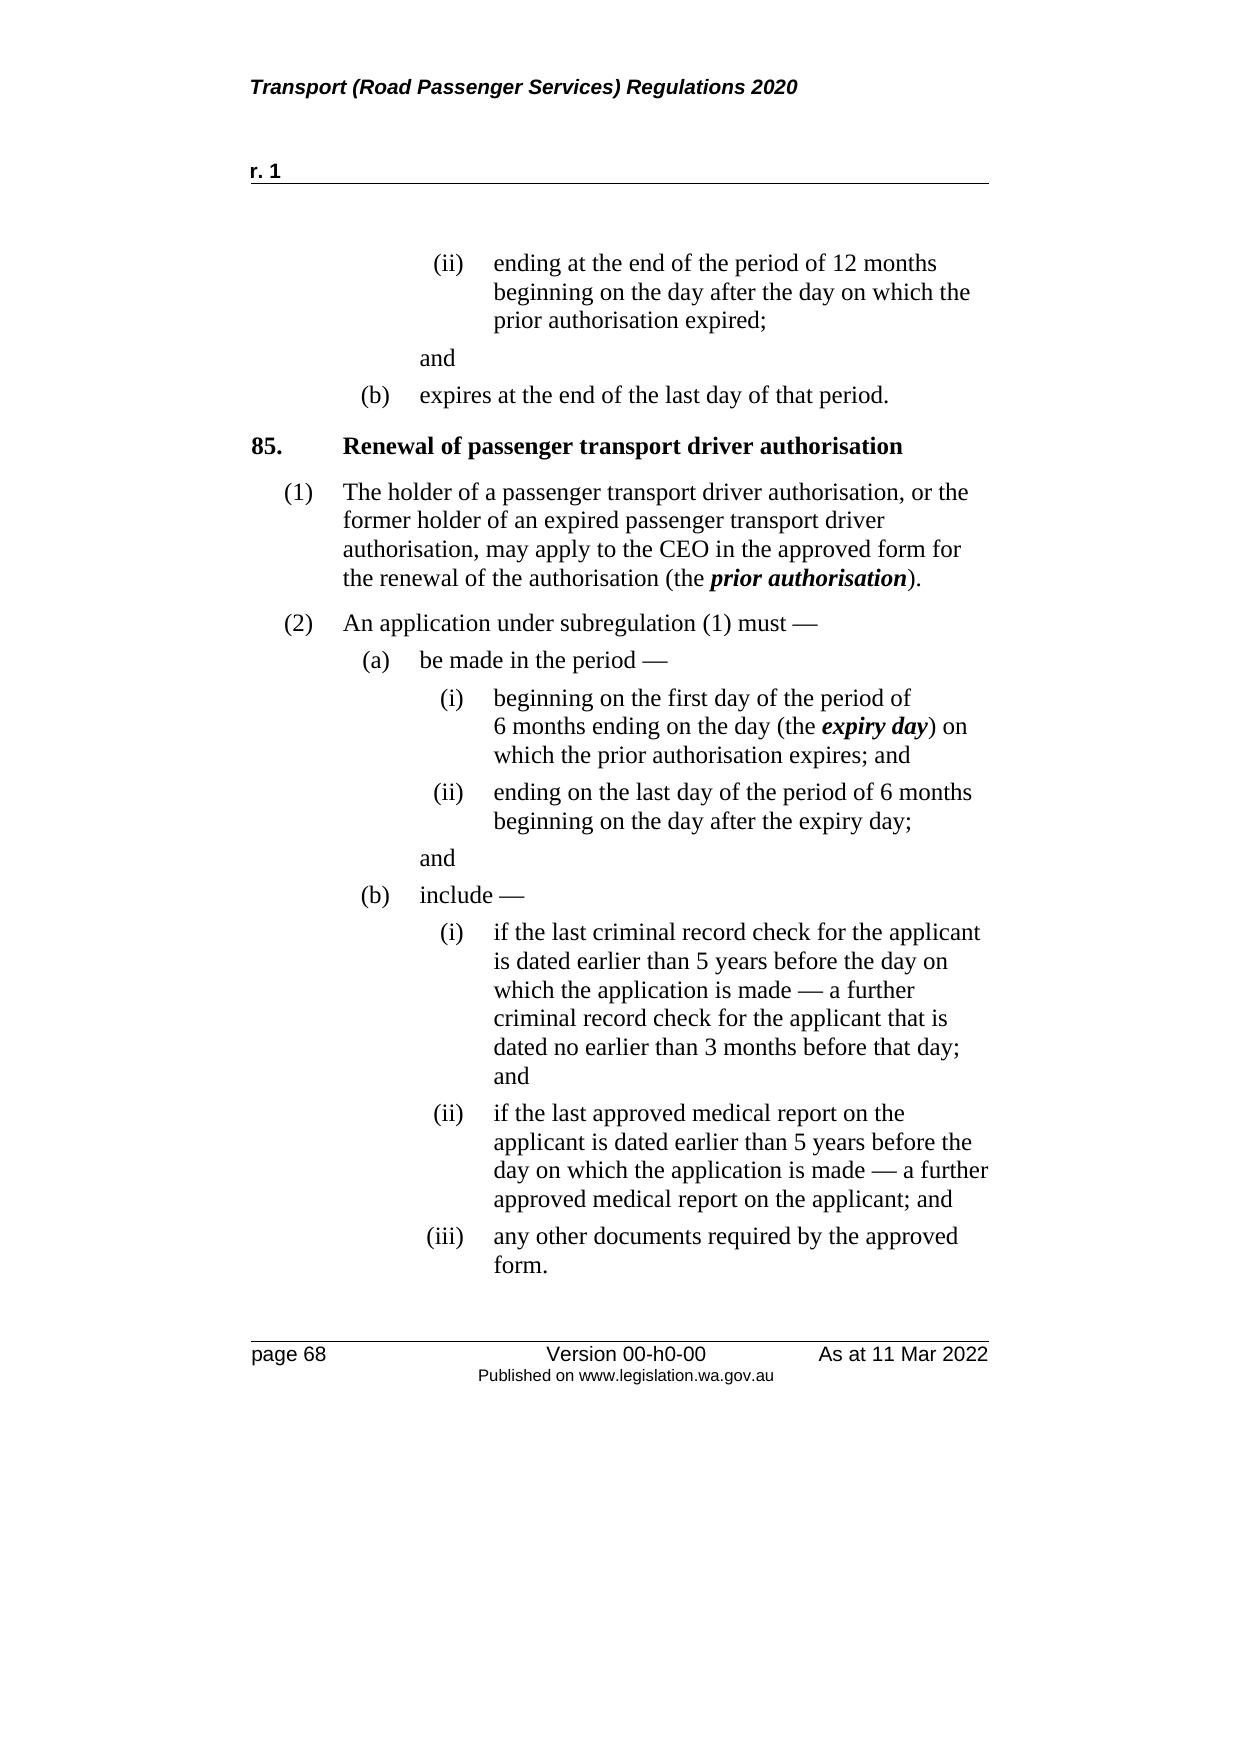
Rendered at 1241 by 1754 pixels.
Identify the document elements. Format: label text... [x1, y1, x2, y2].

text (ii) ending at the end of the period of 12 months beginning on the day after the day on which the prior authorisation expired; [251, 248, 989, 334]
text (a) be made in the period — [251, 646, 989, 674]
text (ii) ending on the last day of the period of 6 months beginning on the day after the expiry day; [251, 777, 989, 835]
text (2) An application under subregulation (1) must — [251, 608, 989, 637]
text (iii) any other documents required by the approved form. [251, 1221, 989, 1279]
text and [251, 843, 989, 872]
text (i) beginning on the first day of the period of 6 months ending on the day (the expiry day) on which the prior authorisation expires; and [251, 683, 989, 769]
text (1) The holder of a passenger transport driver authorisation, or the former holder of an expired passenger transport driver authorisation, may apply to the CEO in the approved form for the renewal of the authorisation (the prior authorisation). [251, 477, 989, 592]
text (b) include — [251, 880, 989, 909]
text (ii) if the last approved medical report on the applicant is dated earlier than 5 years before the day on which the application is made — a further approved medical report on the applicant; and [251, 1098, 989, 1213]
text (b) expires at the end of the last day of that period. [251, 380, 989, 408]
text (i) if the last criminal record check for the applicant is dated earlier than 5 years before the day on which the application is made — a further criminal record check for the applicant that is dated no earlier than 3 months before that day; and [251, 917, 989, 1090]
subtitle 85. Renewal of passenger transport driver authorisation [251, 431, 989, 460]
text and [251, 343, 989, 371]
